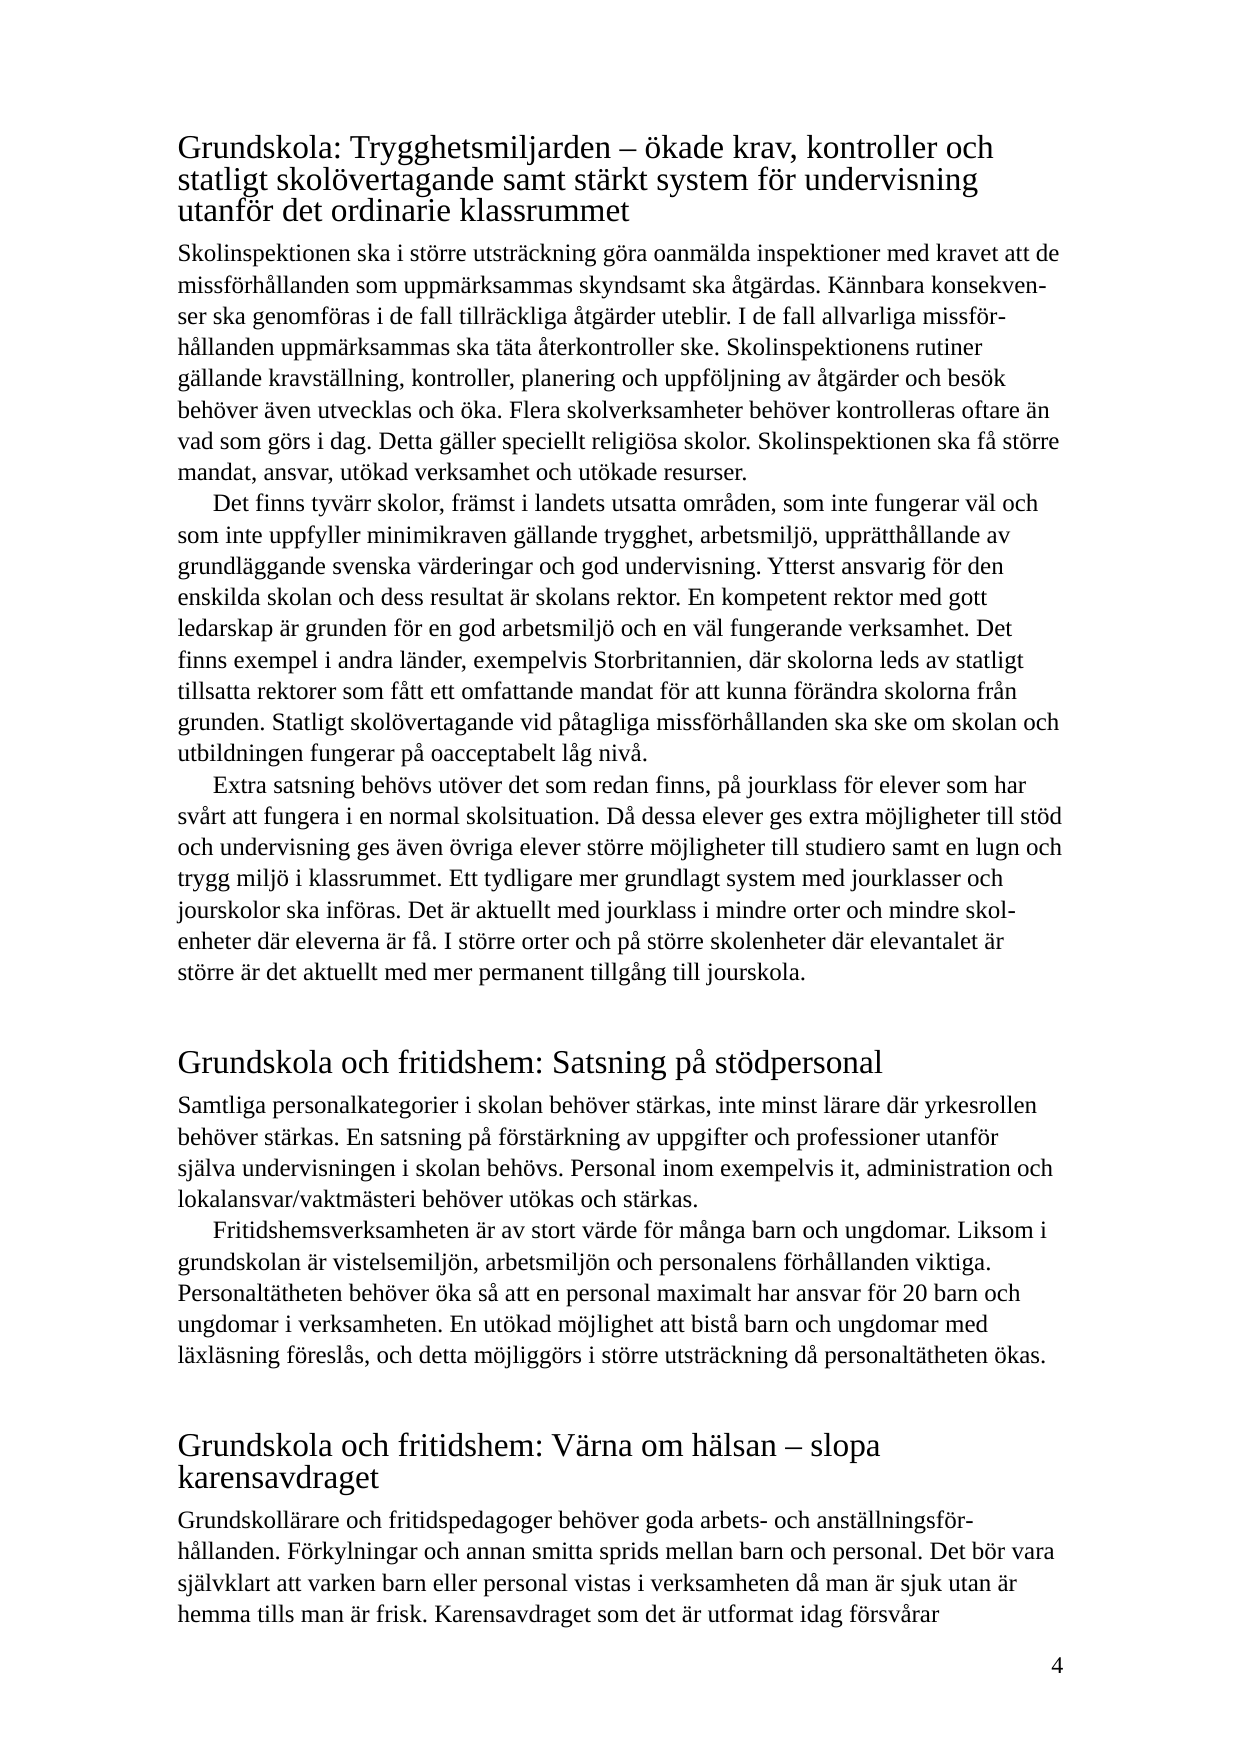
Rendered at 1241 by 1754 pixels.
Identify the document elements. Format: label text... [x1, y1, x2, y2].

subtitle Grundskola: Trygghetsmiljarden – ökade krav, kontroller och statligt skolövertagande samt stärkt system för undervisning utanför det ordinarie klassrummet [177, 134, 1063, 228]
text Samtliga personalkategorier i skolan behöver stärkas, inte minst lärare där yrkesrollen behöver stärkas. En satsning på förstärkning av uppgifter och professioner utanför själva undervisningen i skolan behövs. Personal inom exempelvis it, administration och lokalansvar/vaktmästeri behöver utökas och stärkas. [177, 1088, 1063, 1213]
text Fritidshemsverksamheten är av stort värde för många barn och ungdomar. Liksom i grundskolan är vistelsemiljön, arbetsmiljön och personalens förhållanden viktiga. Personaltätheten behöver öka så att en personal maximalt har ansvar för 20 barn och ungdomar i verksamheten. En utökad möjlighet att bistå barn och ungdomar med läxläsning föreslås, och detta möjliggörs i större utsträckning då personaltätheten ökas. [177, 1213, 1063, 1369]
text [177, 1503, 1063, 1628]
subtitle Grundskola och fritidshem: Värna om hälsan – slopa karensavdraget [177, 1432, 1063, 1494]
text Extra satsning behövs utöver det som redan finns, på jourklass för elever som har svårt att fungera i en normal skolsituation. Då dessa elever ges extra möjligheter till stöd och undervisning ges även övriga elever större möjligheter till studiero samt en lugn och trygg miljö i klassrummet. Ett tydligare mer grundlagt system med jourklasser och jourskolor ska införas. Det är aktuellt med jourklass i mindre orter och mindre skolenheter där eleverna är få. I större orter och på större skolenheter där elevantalet är större är det aktuellt med mer permanent tillgång till jourskola. [177, 767, 1063, 986]
subtitle Grundskola och fritidshem: Satsning på stödpersonal [177, 1048, 1063, 1080]
text Skolinspektionen ska i större utsträckning göra oanmälda inspektioner med kravet att de missförhållanden som uppmärksammas skyndsamt ska åtgärdas. Kännbara konsekvenser ska genomföras i de fall tillräckliga åtgärder uteblir. I de fall allvarliga missförhållanden uppmärksammas ska täta återkontroller ske. Skolinspektionens rutiner gällande kravställning, kontroller, planering och uppföljning av åtgärder och besök behöver även utvecklas och öka. Flera skolverksamheter behöver kontrolleras oftare än vad som görs i dag. Detta gäller speciellt religiösa skolor. Skolinspektionen ska få större mandat, ansvar, utökad verksamhet och utökade resurser. [177, 236, 1063, 486]
text Det finns tyvärr skolor, främst i landets utsatta områden, som inte fungerar väl och som inte uppfyller minimikraven gällande trygghet, arbetsmiljö, upprätthållande av grundläggande svenska värderingar och god undervisning. Ytterst ansvarig för den enskilda skolan och dess resultat är skolans rektor. En kompetent rektor med gott ledarskap är grunden för en god arbetsmiljö och en väl fungerande verksamhet. Det finns exempel i andra länder, exempelvis Storbritannien, där skolorna leds av statligt tillsatta rektorer som fått ett omfattande mandat för att kunna förändra skolorna från grunden. Statligt skolövertagande vid påtagliga missförhållanden ska ske om skolan och utbildningen fungerar på oacceptabelt låg nivå. [177, 486, 1063, 767]
